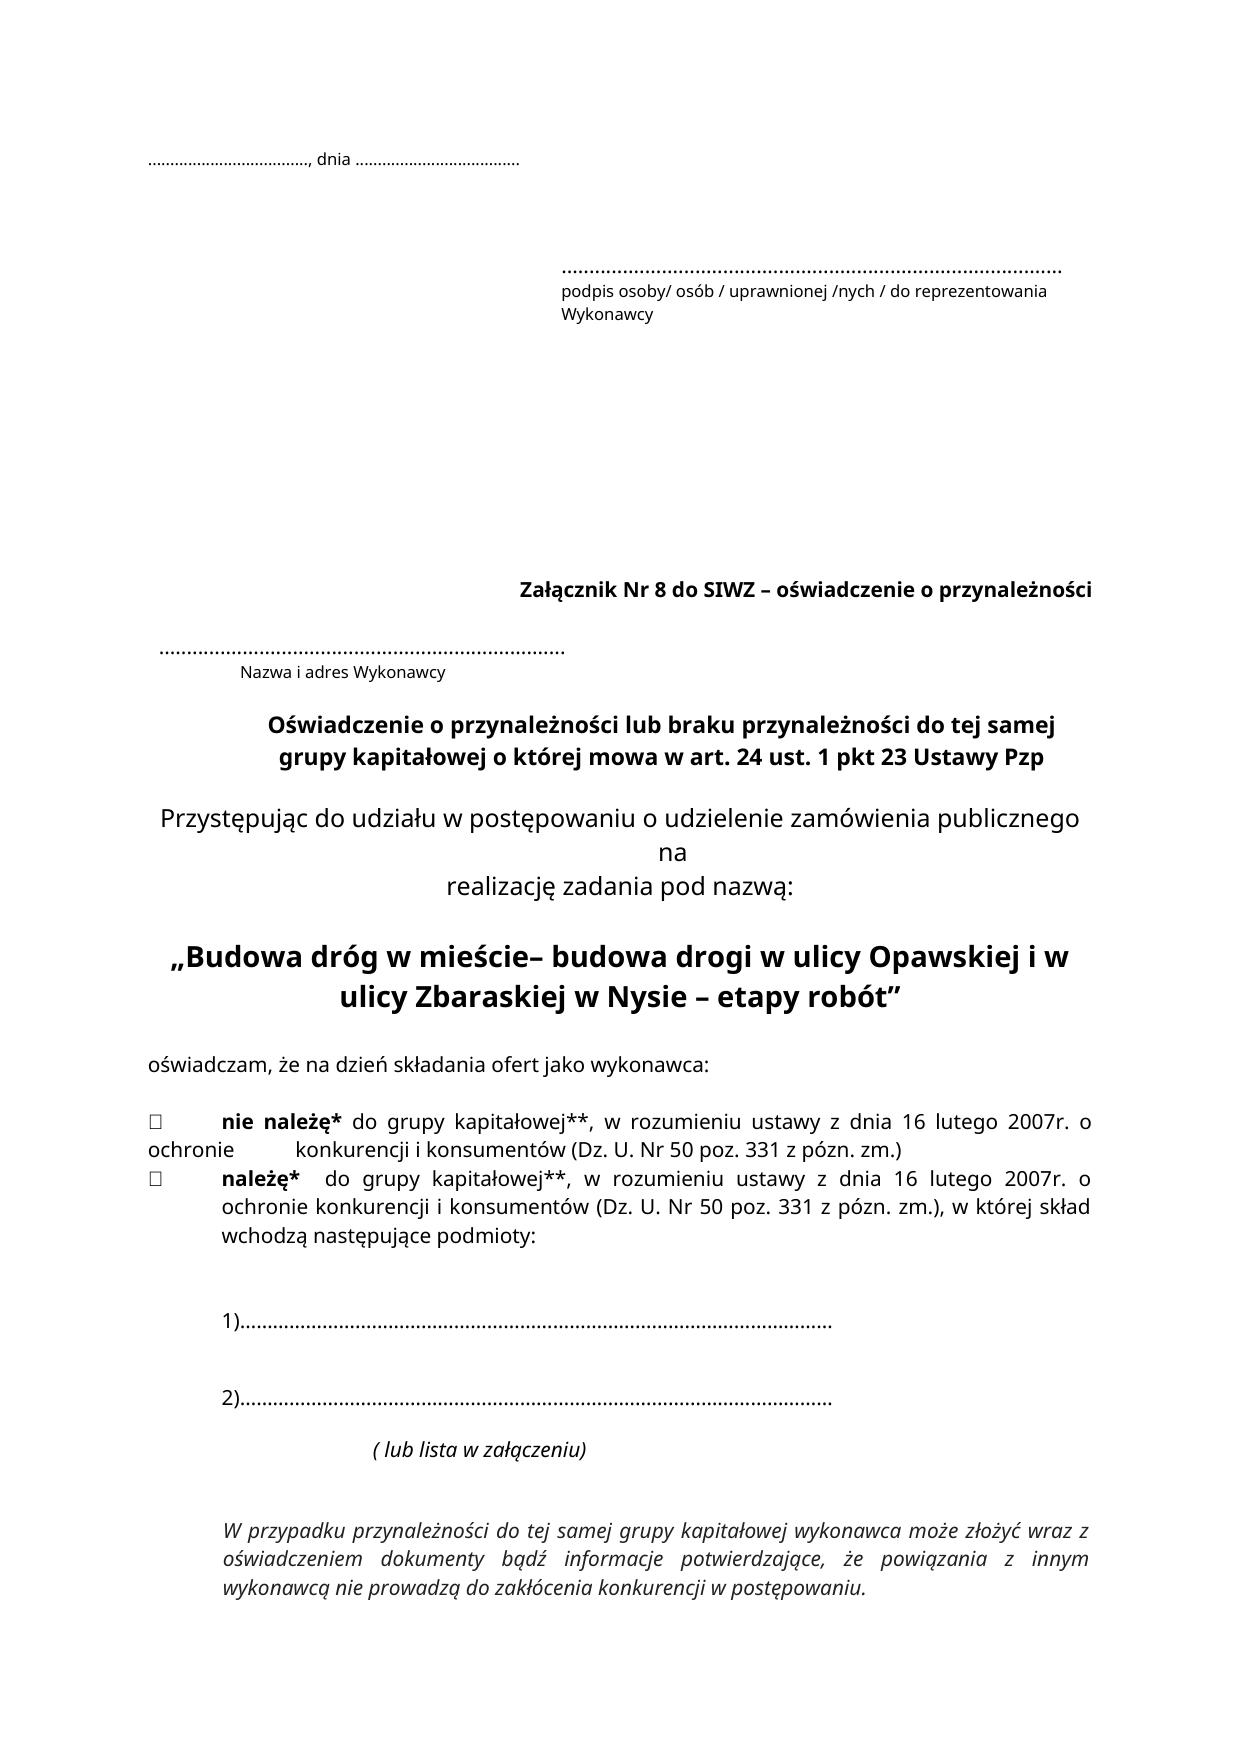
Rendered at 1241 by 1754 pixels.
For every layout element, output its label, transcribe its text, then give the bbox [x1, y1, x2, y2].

text ......................................................................... [148, 632, 1093, 660]
text .......................................................................................... [561, 251, 1093, 280]
text podpis osoby/ osób / uprawnionej /nych / do reprezentowania Wykonawcy [561, 280, 1093, 325]
text Nazwa i adres Wykonawcy [148, 660, 1093, 683]
list Oświadczenie o przynależności lub braku przynależności do tej samej grupy kapitałowej o której mowa w art. 24 ust. 1 pkt 23 Ustawy Pzp [230, 709, 1093, 772]
text „Budowa dróg w mieście– budowa drogi w ulicy Opawskiej i w ulicy Zbaraskiej w Nysie – etapy robót” [148, 937, 1093, 1016]
text oświadczam, że na dzień składania ofert jako wykonawca: [148, 1050, 1093, 1078]
text W przypadku przynależności do tej samej grupy kapitałowej wykonawca może złożyć wraz z oświadczeniem dokumenty bądź informacje potwierdzające, że powiązania z innym wykonawcą nie prowadzą do zakłócenia konkurencji w postępowaniu. [223, 1516, 1093, 1601]
text 1)……………………………………………………………………………………………… [148, 1306, 1093, 1334]
text ( lub lista w załączeniu) [298, 1435, 1093, 1463]
text ...................................., dnia ..................................... [148, 148, 1093, 170]
subtitle Przystępując do udziału w postępowaniu o udzielenie zamówienia publicznego na [148, 800, 1093, 868]
text nie należę* do grupy kapitałowej**, w rozumieniu ustawy z dnia 16 lutego 2007r. o ochronie konkurencji i konsumentów (Dz. U. Nr 50 poz. 331 z pózn. zm.) [148, 1107, 1093, 1164]
text realizację zadania pod nazwą: [148, 868, 1093, 903]
text należę* do grupy kapitałowej**, w rozumieniu ustawy z dnia 16 lutego 2007r. o ochronie konkurencji i konsumentów (Dz. U. Nr 50 poz. 331 z pózn. zm.), w której skład wchodzą następujące podmioty: [148, 1164, 1093, 1249]
text 2)……………………………………………………………………………………………… [148, 1383, 1093, 1411]
text Załącznik Nr 8 do SIWZ – oświadczenie o przynależności [148, 575, 1093, 603]
